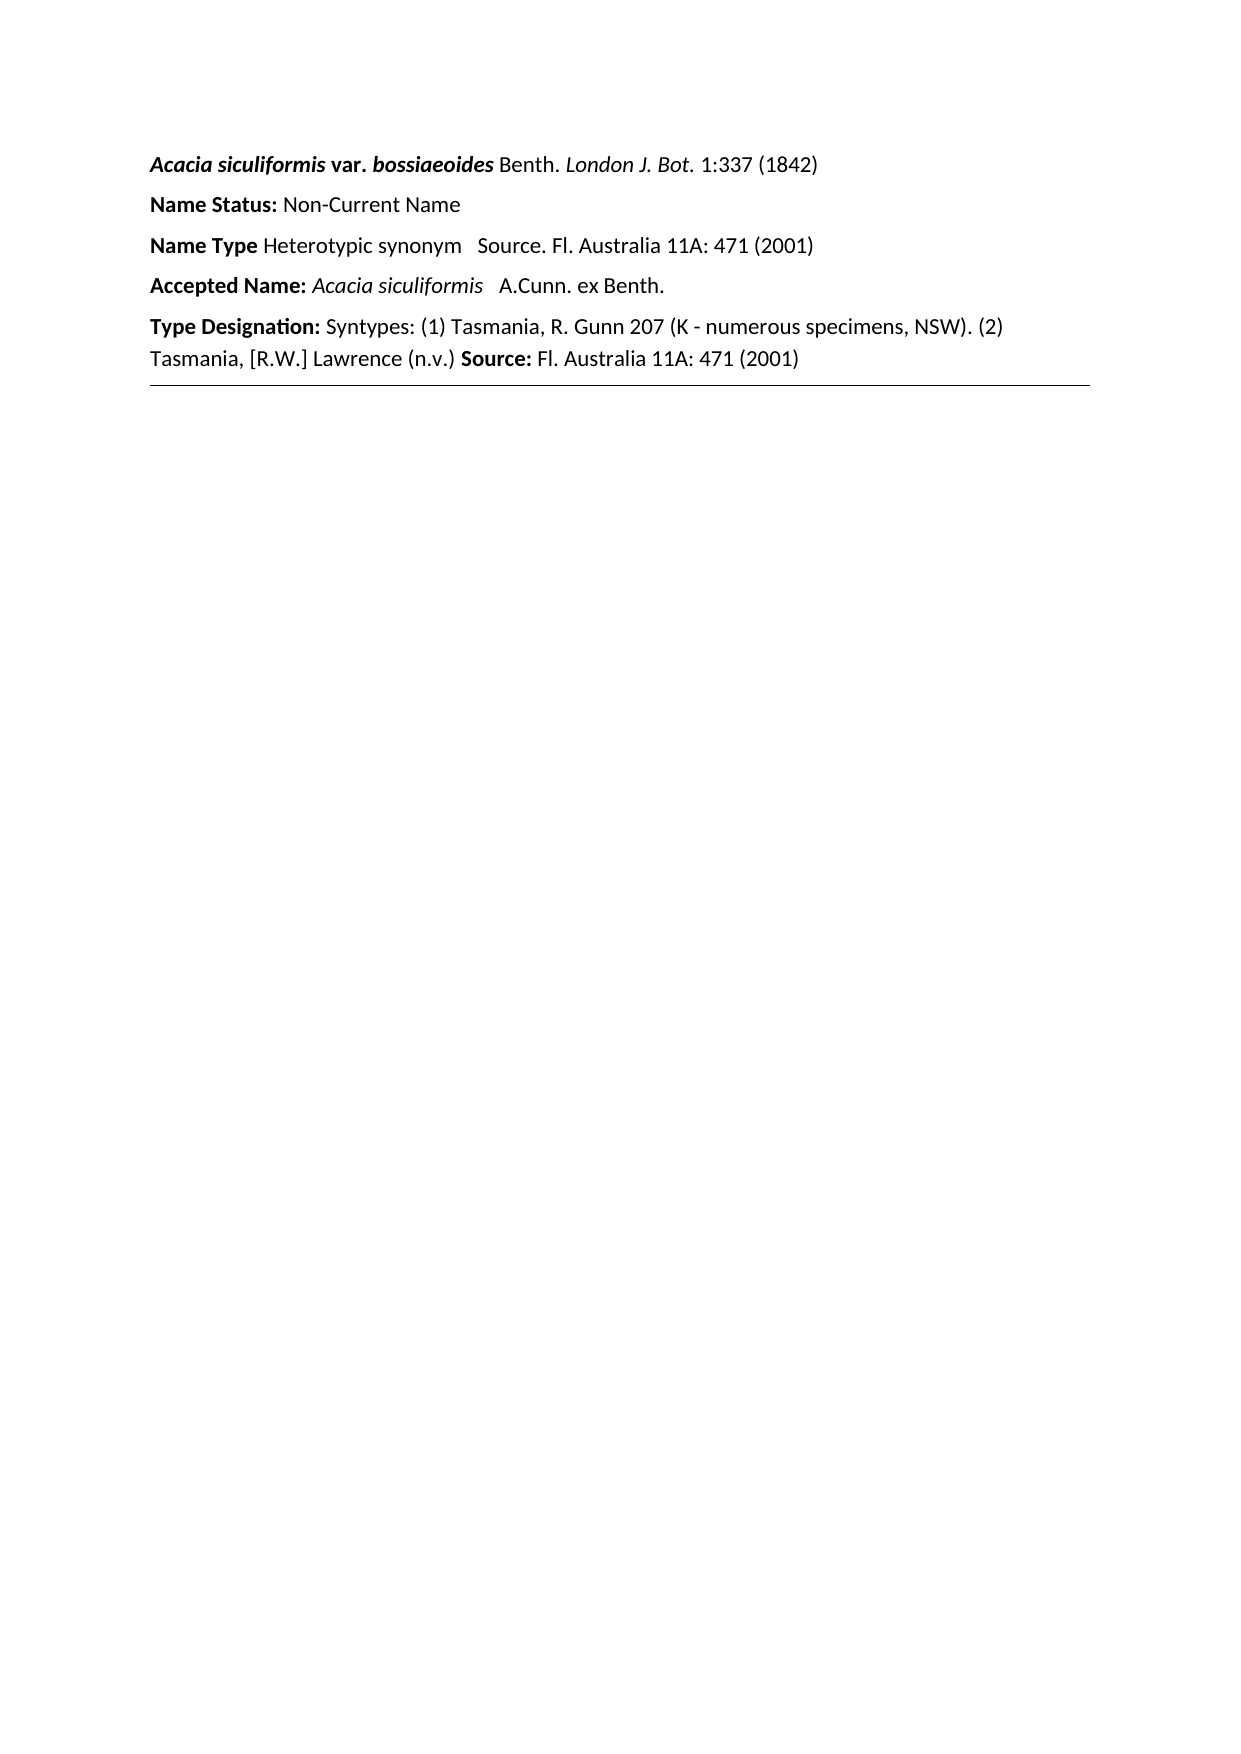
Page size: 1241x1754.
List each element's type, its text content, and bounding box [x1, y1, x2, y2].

text Accepted Name: Acacia siculiformis A.Cunn. ex Benth. [150, 272, 1090, 299]
text Acacia siculiformis var. bossiaeoides Benth. London J. Bot. 1:337 (1842) [150, 150, 1090, 178]
text Name Type Heterotypic synonym Source. Fl. Australia 11A: 471 (2001) [150, 231, 1090, 259]
text Type Designation: Syntypes: (1) Tasmania, R. Gunn 207 (K - numerous specimens, NSW). (2) Tasmania, [R.W.] Lawrence (n.v.) Source: Fl. Australia 11A: 471 (2001) [150, 312, 1090, 372]
text Name Status: Non-Current Name [150, 191, 1090, 218]
